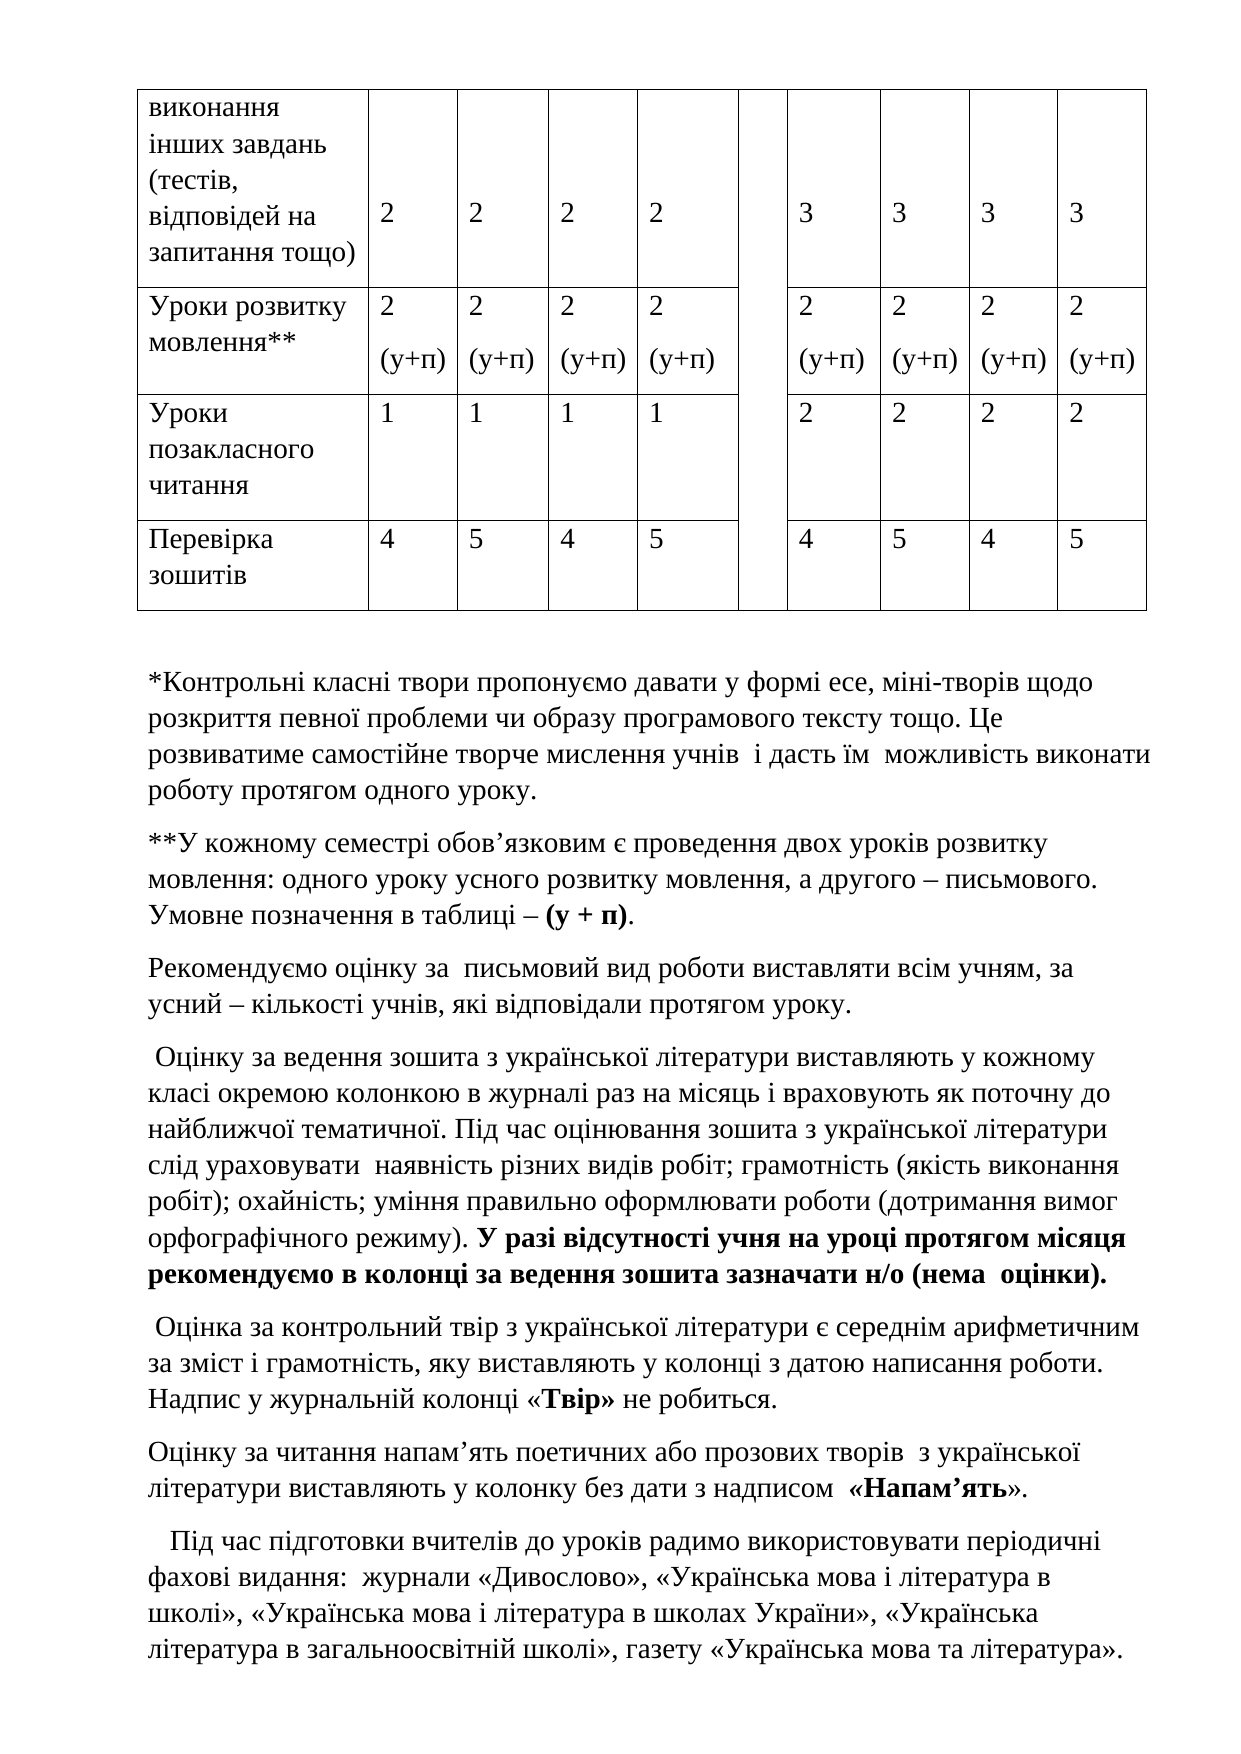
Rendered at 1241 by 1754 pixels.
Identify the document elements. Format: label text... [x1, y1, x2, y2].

table_cell 2 [1058, 395, 1146, 520]
table_cell 2 (у+п) [788, 288, 880, 394]
table_cell 5 [881, 521, 969, 610]
text Під час підготовки вчителів до уроків радимо використовувати періодичні фахові видання: журнали «Дивослово», «Українська мова і література в школі», «Українська мова і література в школах України», «Українська література в загальноосвітній школі», газету «Українська мова та література». [148, 1523, 1152, 1665]
table_cell 3 1 2 [369, 90, 457, 287]
table_cell 1 [549, 395, 637, 520]
table_cell 5 [638, 521, 738, 610]
table_cell 4 1 3 [788, 90, 880, 287]
table_cell 4 [549, 521, 637, 610]
table_cell 2 (у+п) [458, 288, 548, 394]
table_cell 2 (у+п) [549, 288, 637, 394]
text Оцінка за контрольний твір з української літератури є середнім арифметичним за зміст і грамотність, яку виставляють у колонці з датою написання роботи. Надпис у журнальній колонці «Твір» не робиться. [148, 1309, 1152, 1414]
table_cell 4 [788, 521, 880, 610]
table_cell 1 [638, 395, 738, 520]
table_cell Уроки позакласного читання [138, 395, 368, 520]
text Оцінку за ведення зошита з української літератури виставляють у кожному класі окремою колонкою в журналі раз на місяць і враховують як поточну до найближчої тематичної. Під час оцінювання зошита з української літератури слід ураховувати наявність різних видів робіт; грамотність (якість виконання робіт); охайність; уміння правильно оформлювати роботи (дотримання вимог орфографічного режиму). У разі відсутності учня на уроці протягом місяця рекомендуємо в колонці за ведення зошита зазначати н/о (нема оцінки). [148, 1039, 1152, 1289]
table_cell 3 1 2 [549, 90, 637, 287]
table_cell 2 [788, 395, 880, 520]
table_cell 2 [881, 395, 969, 520]
table_cell 5 [1058, 521, 1146, 610]
table_cell 4 1 3 [881, 90, 969, 287]
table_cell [138, 90, 368, 287]
table_cell 2 (у+п) [369, 288, 457, 394]
text *Контрольні класні твори пропонуємо давати у формі есе, міні-творів щодо розкриття певної проблеми чи образу програмового тексту тощо. Це розвиватиме самостійне творче мислення учнів і дасть їм можливість виконати роботу протягом одного уроку. [148, 664, 1152, 806]
text **У кожному семестрі обов’язковим є проведення двох уроків розвитку мовлення: одного уроку усного розвитку мовлення, а другого – письмового. Умовне позначення в таблиці – (у + п). [148, 825, 1152, 931]
text Рекомендуємо оцінку за письмовий вид роботи виставляти всім учням, за усний – кількості учнів, які відповідали протягом уроку. [148, 950, 1152, 1020]
table_cell 4 1 3 [970, 90, 1057, 287]
table_cell 4 [369, 521, 457, 610]
table_cell 2 (у+п) [1058, 288, 1146, 394]
text Оцінку за читання напам’ять поетичних або прозових творів з української літератури виставляють у колонку без дати з надписом «Напам’ять». [148, 1434, 1152, 1503]
table_cell 4 [970, 521, 1057, 610]
table_cell 4 1 3 [1058, 90, 1146, 287]
table_cell 5 [458, 521, 548, 610]
table_cell 3 1 2 [458, 90, 548, 287]
table_cell 1 [369, 395, 457, 520]
table_cell 2 [970, 395, 1057, 520]
table_cell 3 1 2 [638, 90, 738, 287]
table_cell 2 (у+п) [638, 288, 738, 394]
table_cell 2 (у+п) [881, 288, 969, 394]
table_cell Уроки розвитку мовлення** [138, 288, 368, 394]
table_cell 1 [458, 395, 548, 520]
table_cell Перевірка зошитів [138, 521, 368, 610]
table_cell 2 (у+п) [970, 288, 1057, 394]
